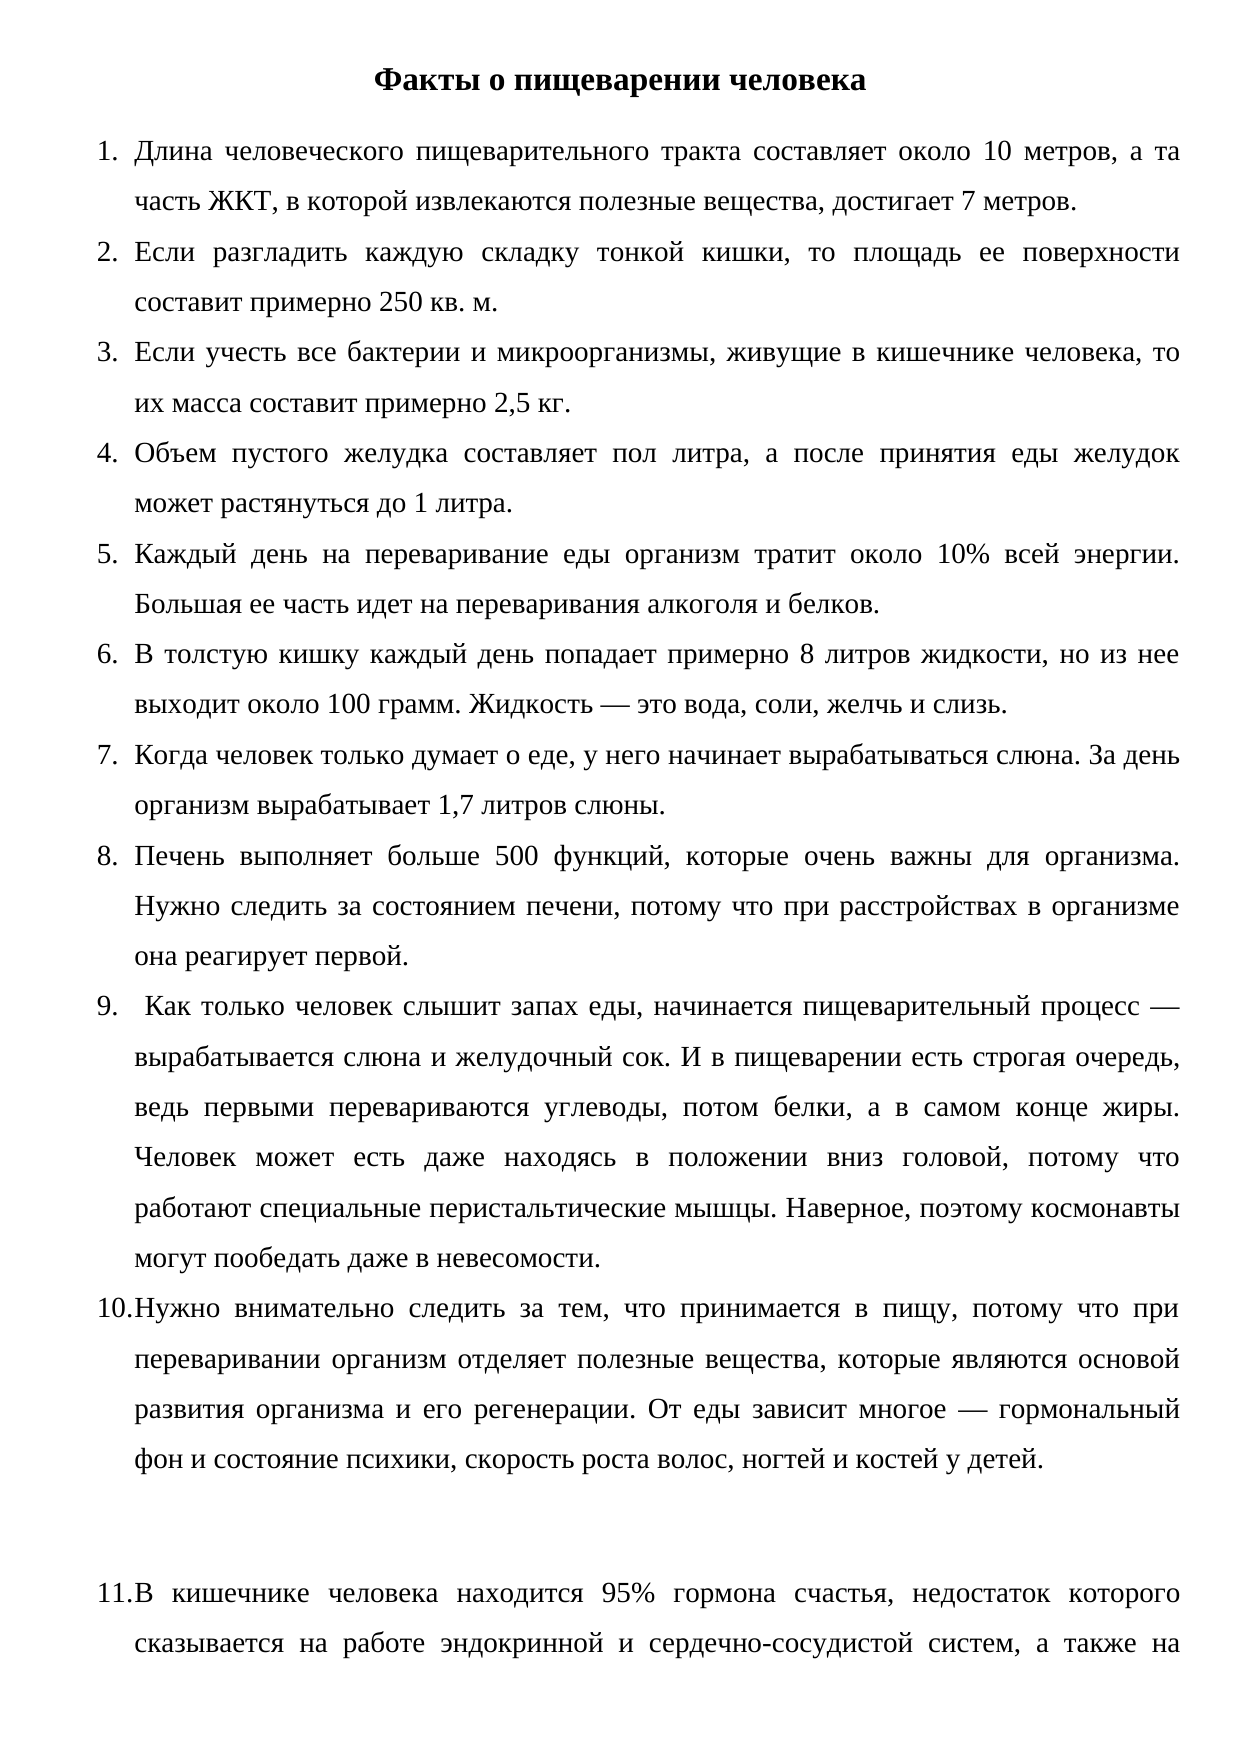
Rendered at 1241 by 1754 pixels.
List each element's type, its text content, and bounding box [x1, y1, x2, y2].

list В толстую кишку каждый день попадает примерно 8 литров жидкости, но из нее выходит около 100 грамм. Жидкость — это вода, соли, желчь и слизь. [97, 636, 1181, 720]
list Если учесть все бактерии и микроорганизмы, живущие в кишечнике человека, то их масса составит примерно 2,5 кг. [97, 334, 1181, 418]
list Как только человек слышит запах еды, начинается пищеварительный процесс — вырабатывается слюна и желудочный сок. И в пищеварении есть строгая очередь, ведь первыми перевариваются углеводы, потом белки, а в самом конце жиры. Человек может есть даже находясь в положении вниз головой, потому что работают специальные перистальтические мышцы. Наверное, поэтому космонавты могут пообедать даже в невесомости. [97, 988, 1181, 1274]
list Длина человеческого пищеварительного тракта составляет около 10 метров, а та часть ЖКТ, в которой извлекаются полезные вещества, достигает 7 метров. [97, 133, 1181, 217]
list Если разгладить каждую складку тонкой кишки, то площадь ее поверхности составит примерно 250 кв. м. [97, 234, 1181, 318]
list Каждый день на переваривание еды организм тратит около 10% всей энергии. Большая ее часть идет на переваривания алкоголя и белков. [97, 536, 1181, 619]
list Нужно внимательно следить за тем, что принимается в пищу, потому что при переваривании организм отделяет полезные вещества, которые являются основой развития организма и его регенерации. От еды зависит многое — гормональный фон и состояние психики, скорость роста волос, ногтей и костей у детей. [97, 1290, 1181, 1475]
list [97, 1575, 1181, 1659]
list Когда человек только думает о еде, у него начинает вырабатываться слюна. За день организм вырабатывает 1,7 литров слюны. [97, 737, 1181, 821]
list Объем пустого желудка составляет пол литра, а после принятия еды желудок может растянуться до 1 литра. [97, 435, 1181, 519]
list Печень выполняет больше 500 функций, которые очень важны для организма. Нужно следить за состоянием печени, потому что при расстройствах в организме она реагирует первой. [97, 838, 1181, 972]
text Факты о пищеварении человека [59, 59, 1181, 97]
